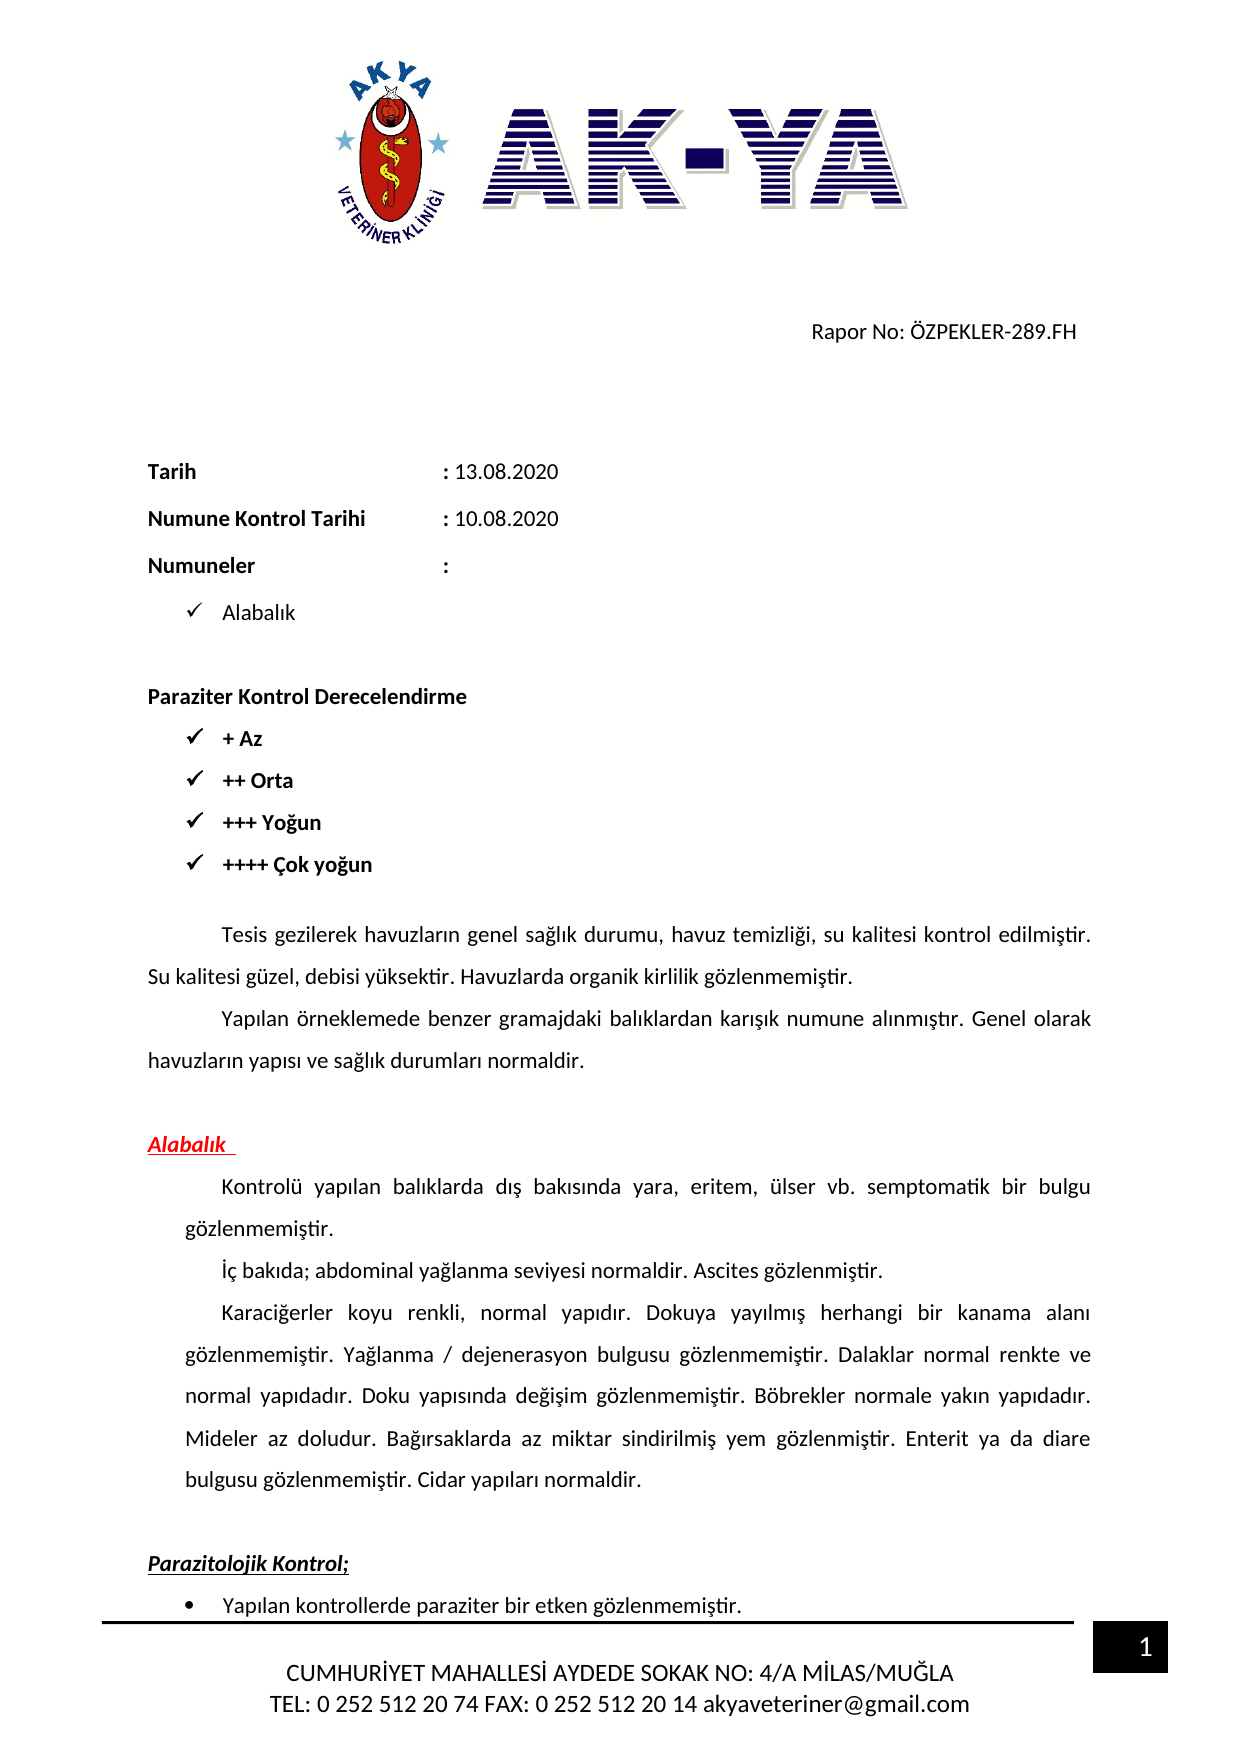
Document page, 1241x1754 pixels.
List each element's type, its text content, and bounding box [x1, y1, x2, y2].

list ++++ Çok yoğun [185, 850, 1093, 878]
text Paraziter Kontrol Derecelendirme [148, 682, 1093, 710]
list +++ Yoğun [185, 808, 1093, 836]
text Kontrolü yapılan balıklarda dış bakısında yara, eritem, ülser vb. semptomatik bir bulgu gözlenmemiştir. [185, 1172, 1093, 1242]
text Tesis gezilerek havuzların genel sağlık durumu, havuz temizliği, su kalitesi kontrol edilmiştir. Su kalitesi güzel, debisi yüksektir. Havuzlarda organik kirlilik gözlenmemiştir. [148, 920, 1093, 990]
text Tarih : 13.08.2020 [148, 457, 1093, 485]
text Yapılan örneklemede benzer gramajdaki balıklardan karışık numune alınmıştır. Genel olarak havuzların yapısı ve sağlık durumları normaldir. [148, 1004, 1093, 1074]
text Rapor No: ÖZPEKLER-289.FH [148, 317, 1093, 345]
picture [332, 59, 908, 244]
list Alabalık [185, 598, 1093, 626]
text Karaciğerler koyu renkli, normal yapıdır. Dokuya yayılmış herhangi bir kanama alanı gözlenmemiştir. Yağlanma / dejenerasyon bulgusu gözlenmemiştir. Dalaklar normal renkte ve normal yapıdadır. Doku yapısında değişim gözlenmemiştir. Böbrekler normale yakın yapıdadır. Mideler az doludur. Bağırsaklarda az miktar sindirilmiş yem gözlenmiştir. Enterit ya da diare bulgusu gözlenmemiştir. Cidar yapıları normaldir. [185, 1298, 1093, 1494]
text İç bakıda; abdominal yağlanma seviyesi normaldir. Ascites gözlenmiştir. [185, 1256, 1093, 1284]
list + Az [185, 724, 1093, 752]
text Parazitolojik Kontrol; [148, 1549, 1093, 1578]
text Alabalık [148, 1130, 1093, 1158]
list ++ Orta [185, 766, 1093, 794]
text Numuneler : [148, 551, 1093, 579]
list Yapılan kontrollerde paraziter bir etken gözlenmemiştir. [185, 1592, 1093, 1619]
text Numune Kontrol Tarihi : 10.08.2020 [148, 504, 1093, 532]
